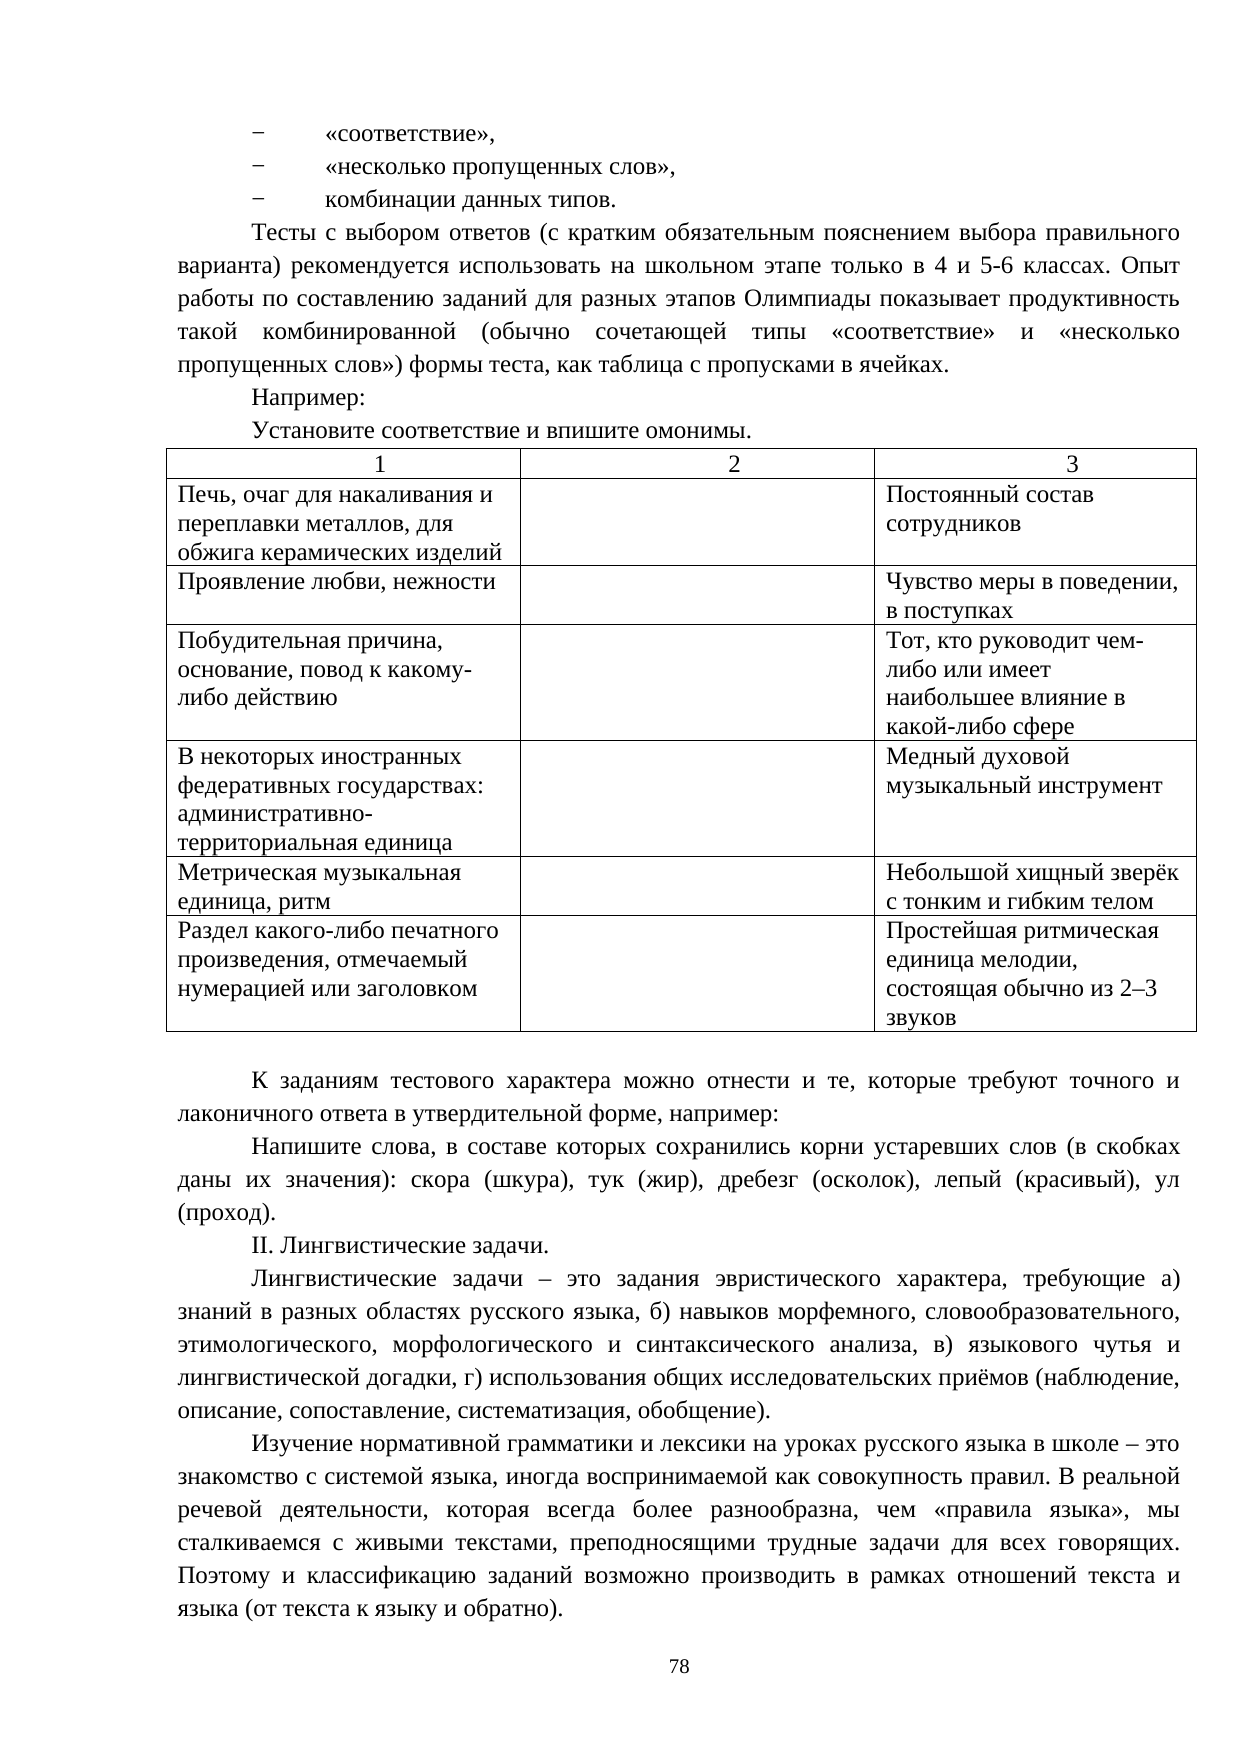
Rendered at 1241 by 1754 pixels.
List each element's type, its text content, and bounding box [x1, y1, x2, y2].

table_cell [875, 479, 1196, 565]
text Например: [177, 382, 1181, 411]
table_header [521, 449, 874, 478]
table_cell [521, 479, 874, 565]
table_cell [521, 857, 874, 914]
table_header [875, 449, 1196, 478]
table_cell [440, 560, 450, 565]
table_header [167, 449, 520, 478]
list комбинации данных типов. [177, 184, 1181, 213]
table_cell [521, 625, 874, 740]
text Напишите слова, в составе которых сохранились корни устаревших слов (в скобках даны их значения): скора (шкура), тук (жир), дребезг (осколок), лепый (красивый), ул (проход). [177, 1131, 1181, 1226]
list «несколько пропущенных слов», [177, 151, 1181, 180]
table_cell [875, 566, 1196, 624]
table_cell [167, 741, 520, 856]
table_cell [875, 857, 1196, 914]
list «соответствие», [177, 118, 1181, 147]
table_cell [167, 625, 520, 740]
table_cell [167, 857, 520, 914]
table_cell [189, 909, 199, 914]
text Тесты с выбором ответов (с кратким обязательным пояснением выбора правильного варианта) рекомендуется использовать на школьном этапе только в 4 и 5-6 классах. Опыт работы по составлению заданий для разных этапов Олимпиады показывает продуктивность такой комбинированной (обычно сочетающей типы «соответствие» и «несколько пропущенных слов») формы теста, как таблица с пропусками в ячейках. [177, 217, 1181, 378]
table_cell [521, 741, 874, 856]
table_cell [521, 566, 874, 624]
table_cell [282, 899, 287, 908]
text К заданиям тестового характера можно отнести и те, которые требуют точного и лаконичного ответа в утвердительной форме, например: [177, 1065, 1181, 1126]
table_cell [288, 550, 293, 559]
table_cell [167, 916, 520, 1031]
text Изучение нормативной грамматики и лексики на уроках русского языка в школе – это знакомство с системой языка, иногда воспринимаемой как совокупность правил. В реальной речевой деятельности, которая всегда более разнообразна, чем «правила языка», мы сталкиваемся с живыми текстами, преподносящими трудные задачи для всех говорящих. Поэтому и классификацию заданий возможно производить в рамках отношений текста и языка (от текста к языку и обратно). [177, 1428, 1181, 1622]
text II. Лингвистические задачи. [177, 1230, 1181, 1258]
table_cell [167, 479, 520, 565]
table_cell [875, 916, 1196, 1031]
text Установите соответствие и впишите омонимы. [177, 415, 1181, 444]
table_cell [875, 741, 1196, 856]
text Лингвистические задачи – это задания эвристического характера, требующие а) знаний в разных областях русского языка, б) навыков морфемного, словообразовательного, этимологического, морфологического и синтаксического анализа, в) языкового чутья и лингвистической догадки, г) использования общих исследовательских приёмов (наблюдение, описание, сопоставление, систематизация, обобщение). [177, 1263, 1181, 1424]
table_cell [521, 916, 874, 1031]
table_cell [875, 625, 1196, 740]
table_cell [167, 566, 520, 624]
